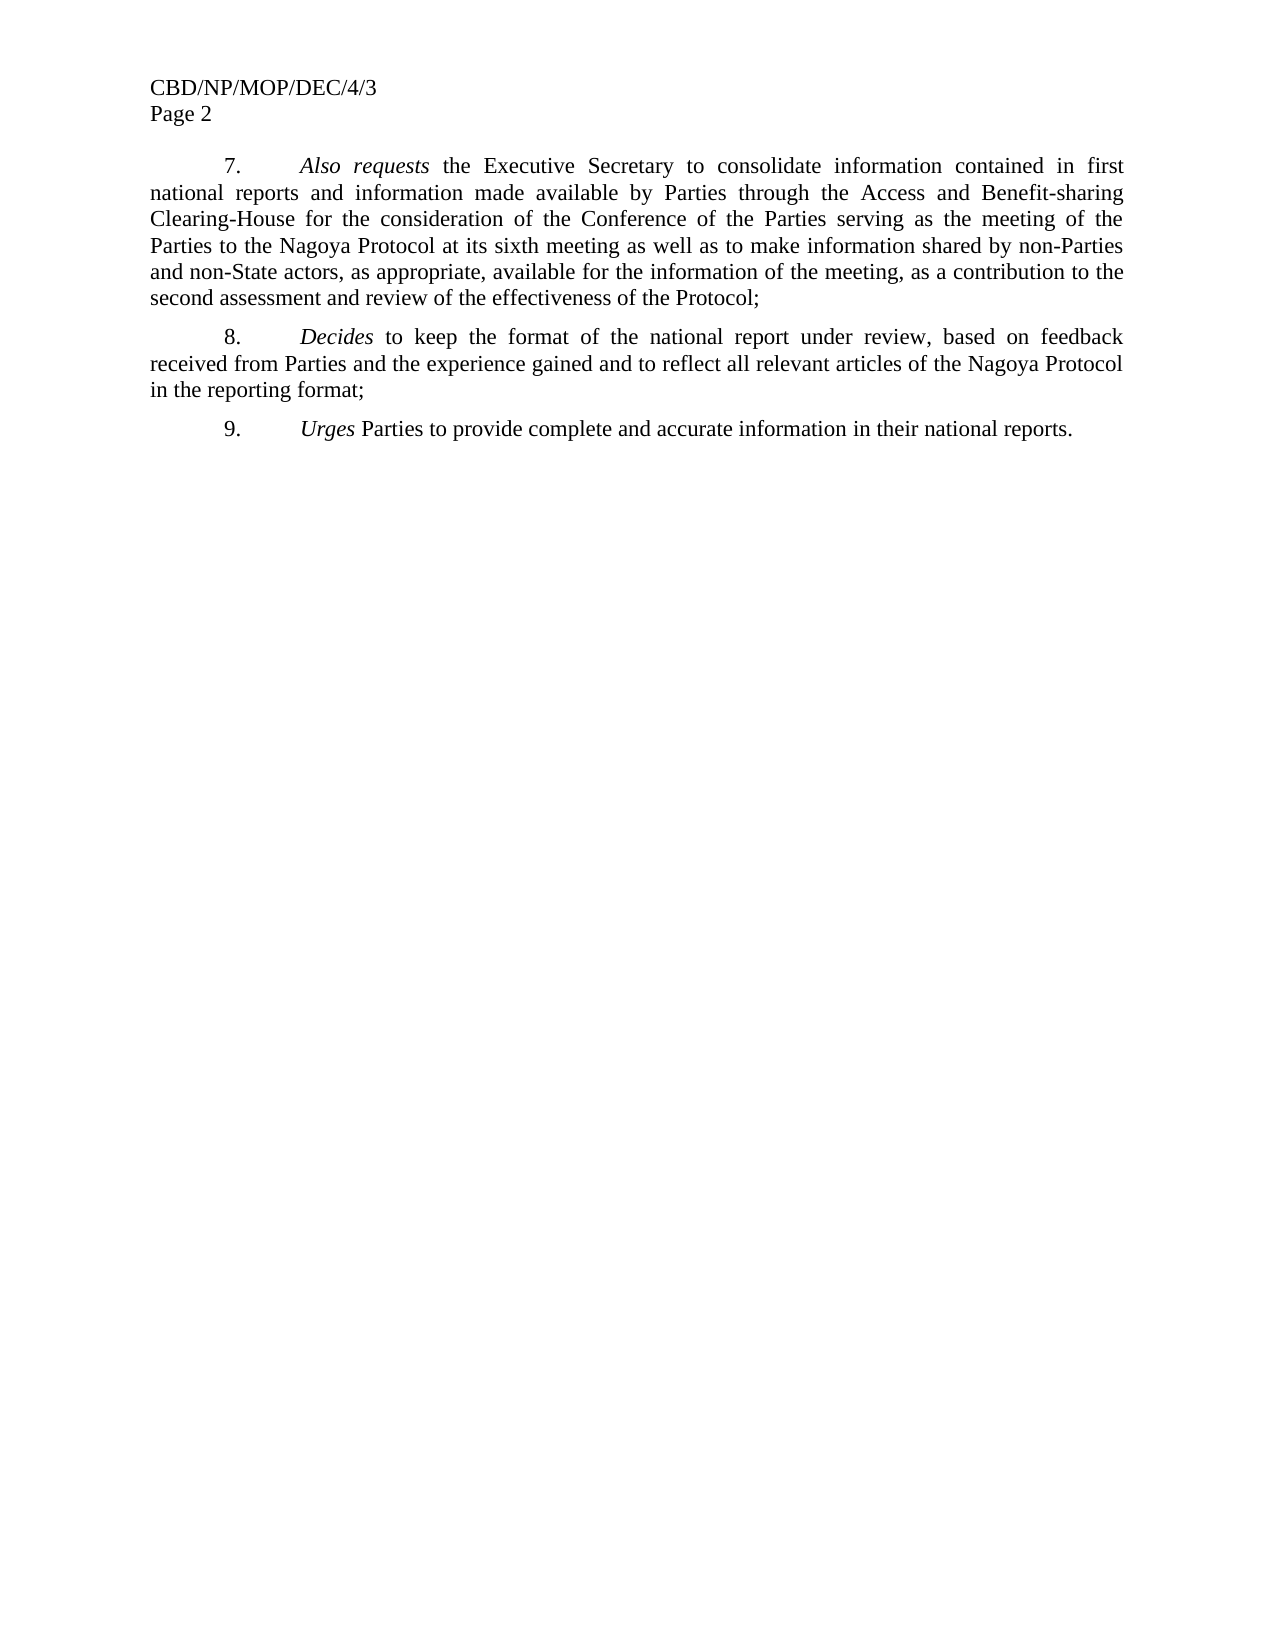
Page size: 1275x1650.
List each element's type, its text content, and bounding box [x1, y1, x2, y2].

text 8. Decides to keep the format of the national report under review, based on feedback received from Parties and the experience gained and to reflect all relevant articles of the Nagoya Protocol in the reporting format; [150, 323, 1125, 402]
text 7. Also requests the Executive Secretary to consolidate information contained in first national reports and information made available by Parties through the Access and Benefit-sharing Clearing-House for the consideration of the Conference of the Parties serving as the meeting of the Parties to the Nagoya Protocol at its sixth meeting as well as to make information shared by non-Parties and non-State actors, as appropriate, available for the information of the meeting, as a contribution to the second assessment and review of the effectiveness of the Protocol; [150, 153, 1125, 311]
text 9. Urges Parties to provide complete and accurate information in their national reports. [150, 415, 1125, 441]
